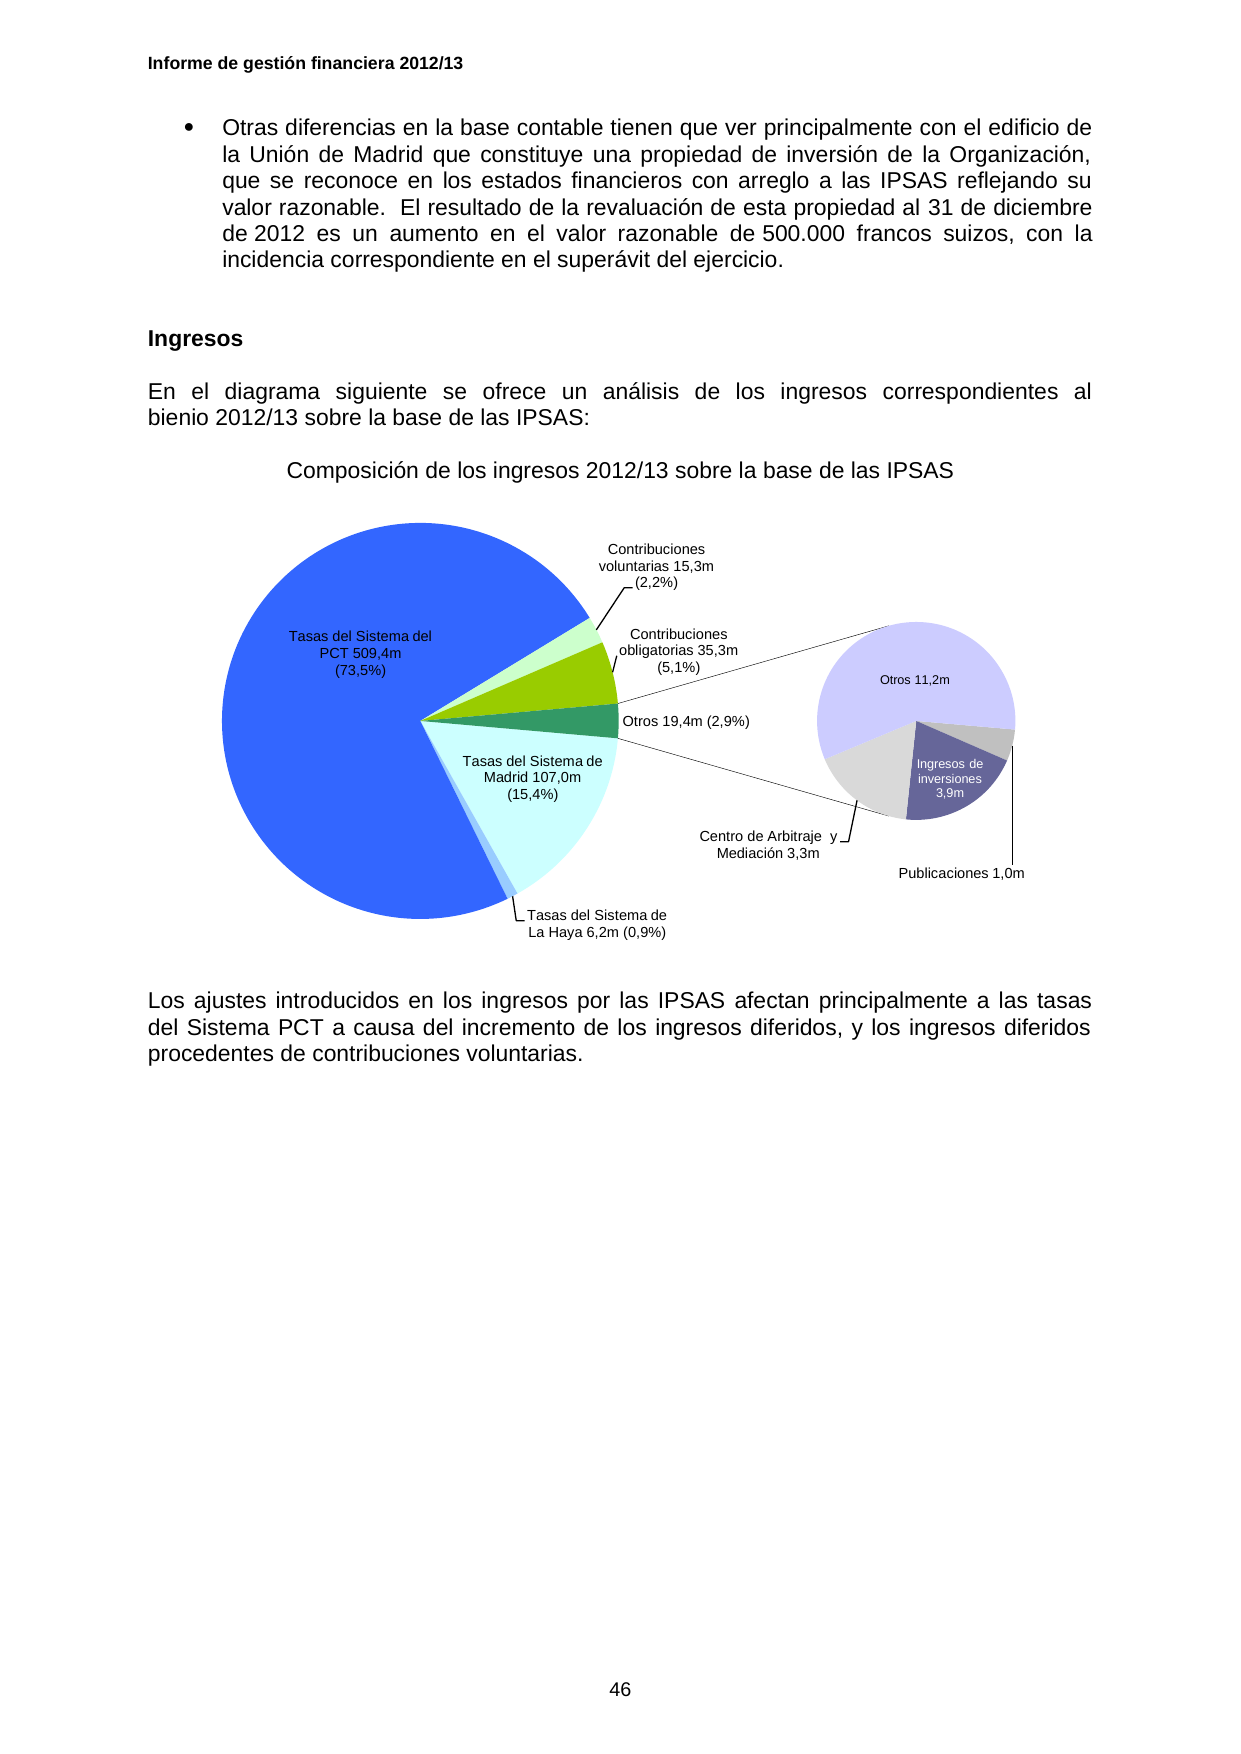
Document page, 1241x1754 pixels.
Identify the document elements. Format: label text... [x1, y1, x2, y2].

list Otras diferencias en la base contable tienen que ver principalmente con el edificio de la Unión de Madrid que constituye una propiedad de inversión de la Organización, que se reconoce en los estados financieros con arreglo a las IPSAS reflejando su valor razonable. El resultado de la revaluación de esta propiedad al 31 de diciembre de 2012 es un aumento en el valor razonable de 500.000 francos suizos, con la incidencia correspondiente en el superávit del ejercicio. [185, 114, 1092, 272]
text Los ajustes introducidos en los ingresos por las IPSAS afectan principalmente a las tasas del Sistema PCT a causa del incremento de los ingresos diferidos, y los ingresos diferidos procedentes de contribuciones voluntarias. [148, 987, 1092, 1066]
text En el diagrama siguiente se ofrece un análisis de los ingresos correspondientes al bienio 2012/13 sobre la base de las IPSAS: [148, 378, 1092, 431]
text Ingresos [148, 325, 1092, 352]
text Composición de los ingresos 2012/13 sobre la base de las IPSAS [148, 457, 1092, 483]
